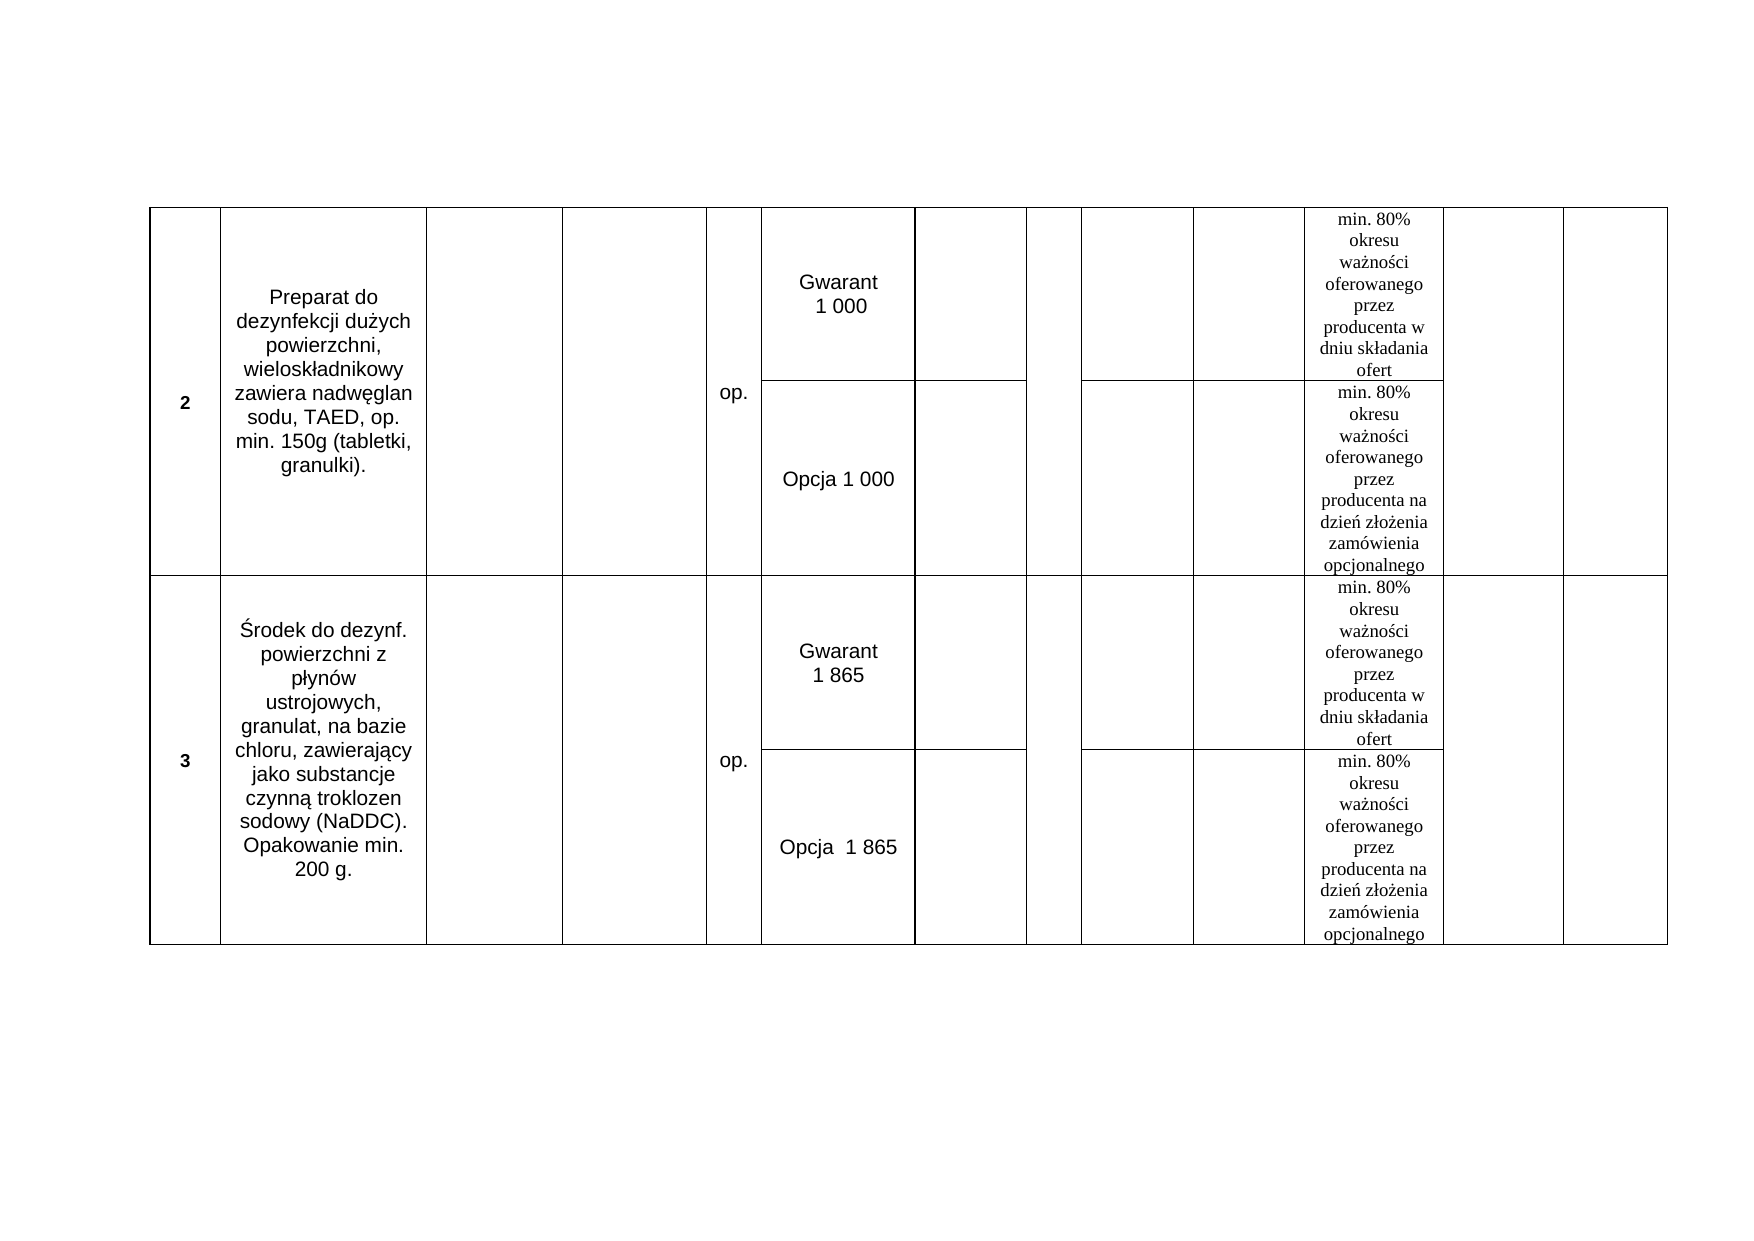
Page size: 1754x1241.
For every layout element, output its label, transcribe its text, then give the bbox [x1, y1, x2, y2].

table_cell min. 80% okresu ważności oferowanego przez producenta w dniu składania ofert [1305, 208, 1443, 380]
table_cell [1027, 576, 1081, 944]
table_cell op. [707, 208, 761, 575]
table_cell min. 80% okresu ważności oferowanego przez producenta w dniu składania ofert [1305, 576, 1443, 749]
table_cell [563, 208, 706, 575]
table_cell Gwarant 1 000 [762, 208, 914, 380]
table_cell Opcja 1 865 [762, 750, 914, 944]
table_cell [1082, 208, 1193, 380]
table_cell [916, 208, 1026, 380]
table_cell [427, 208, 562, 575]
table_cell [1564, 208, 1667, 575]
table_cell [916, 750, 1026, 944]
table_cell [427, 576, 562, 944]
table_cell Preparat do dezynfekcji dużych powierzchni, wieloskładnikowy zawiera nadwęglan sodu, TAED, op. min. 150g (tabletki, granulki). [221, 208, 426, 575]
table_cell [1082, 381, 1193, 575]
table_cell op. [707, 576, 761, 944]
table_cell [1194, 750, 1304, 944]
table_cell [1082, 750, 1193, 944]
table_cell [1194, 576, 1304, 749]
table_cell Opcja 1 000 [762, 381, 914, 575]
table_cell 2 [151, 208, 220, 575]
table_cell [916, 576, 1026, 749]
table_cell min. 80% okresu ważności oferowanego przez producenta na dzień złożenia zamówienia opcjonalnego [1305, 750, 1443, 944]
table_cell [1027, 208, 1081, 575]
table_cell [916, 381, 1026, 575]
table_cell [1194, 381, 1304, 575]
table_cell [1082, 576, 1193, 749]
table_cell [1564, 576, 1667, 944]
table_cell [1444, 576, 1563, 944]
table_cell Gwarant 1 865 [762, 576, 914, 749]
table_cell [1444, 208, 1563, 575]
table_cell 3 [151, 576, 220, 944]
table_cell [1194, 208, 1304, 380]
table_cell min. 80% okresu ważności oferowanego przez producenta na dzień złożenia zamówienia opcjonalnego [1305, 381, 1443, 575]
table_cell Środek do dezynf. powierzchni z płynów ustrojowych, granulat, na bazie chloru, zawierający jako substancje czynną troklozen sodowy (NaDDC). Opakowanie min. 200 g. [221, 576, 426, 944]
table_cell [563, 576, 706, 944]
